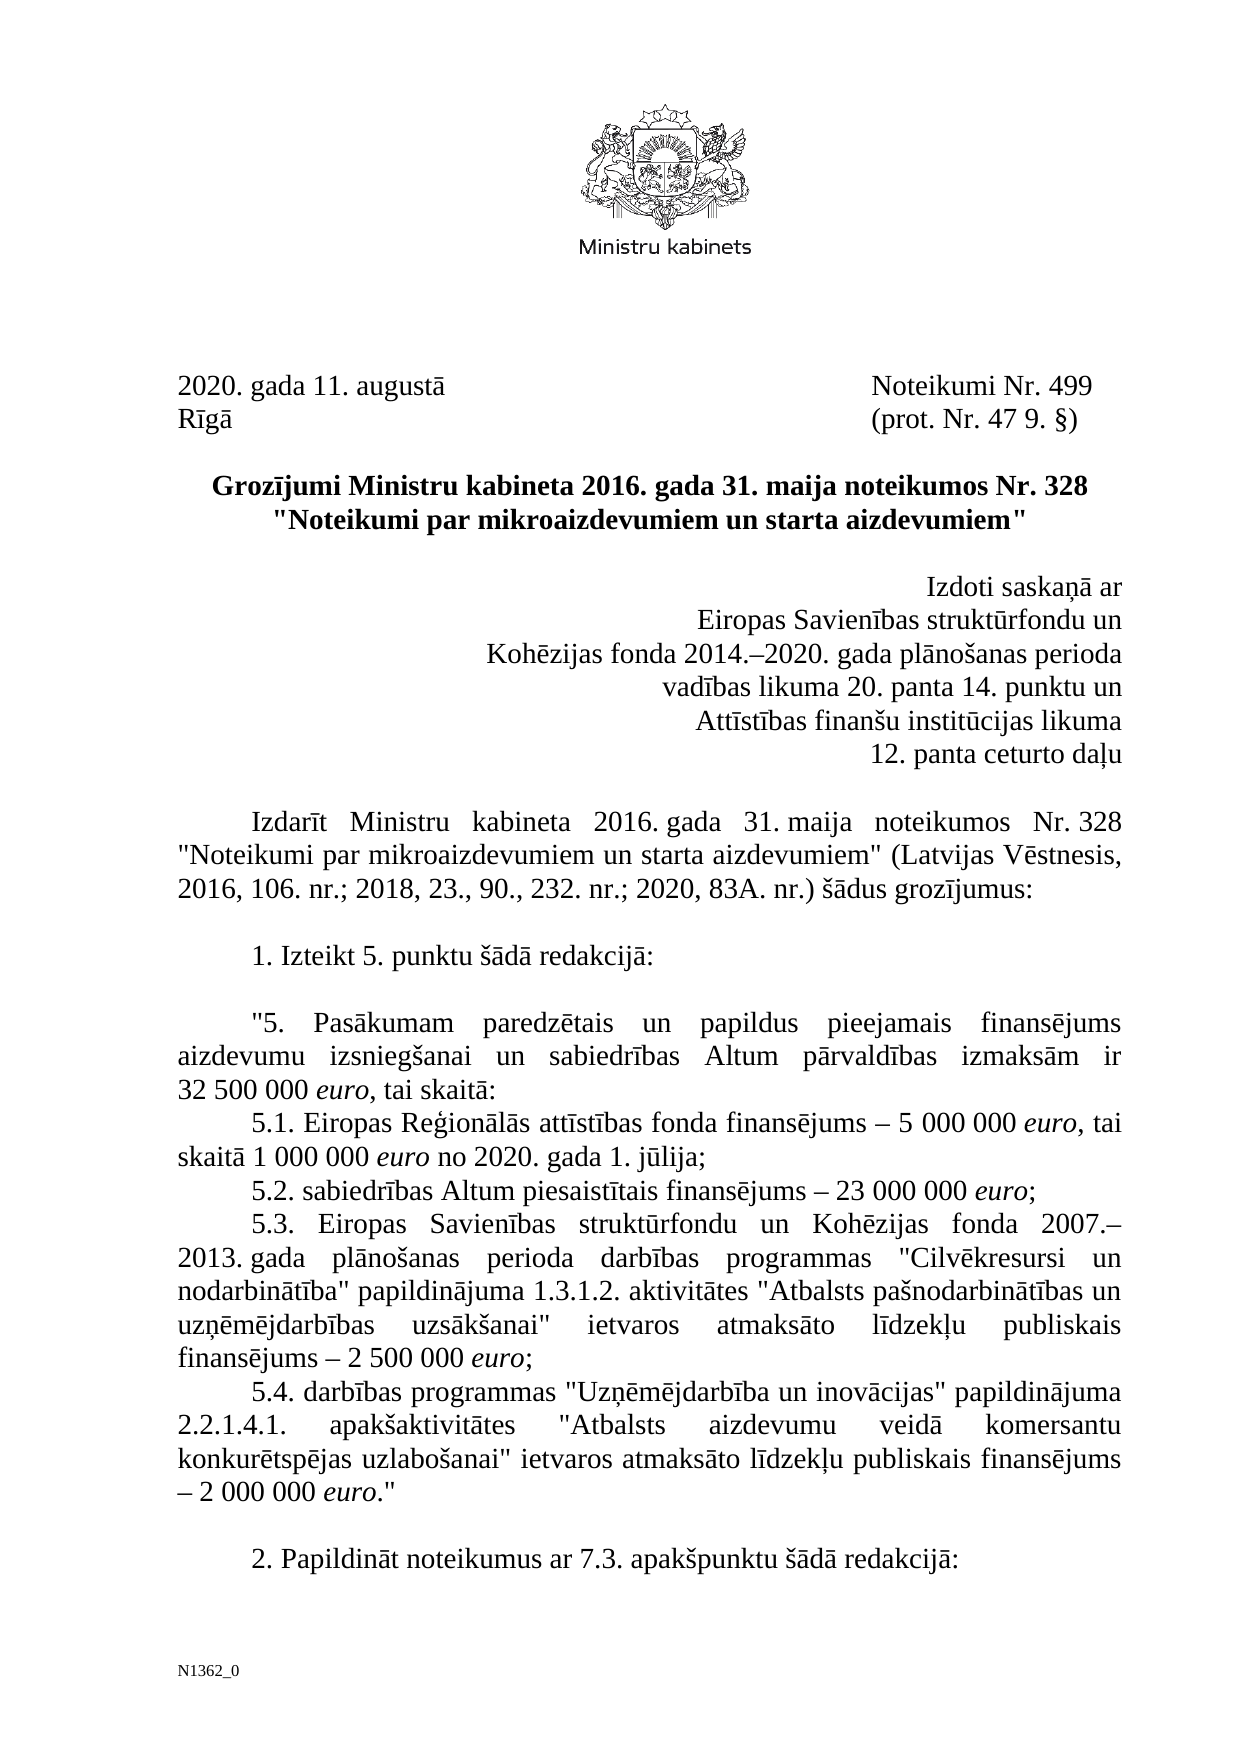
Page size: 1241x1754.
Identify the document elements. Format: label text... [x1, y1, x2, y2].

list Izdarīt Ministru kabineta 2016. gada 31. maija noteikumos Nr. 328 "Noteikumi par mikroaizdevumiem un starta aizdevumiem" (Latvijas Vēstnesis, 2016, 106. nr.; 2018, 23., 90., 232. nr.; 2020, 83A. nr.) šādus grozījumus: [177, 804, 1122, 904]
text 12. panta ceturto daļu [177, 737, 1122, 770]
text 5.4. darbības programmas "Uzņēmējdarbība un inovācijas" papildinājuma 2.2.1.4.1. apakšaktivitātes "Atbalsts aizdevumu veidā komersantu konkurētspējas uzlabošanai" ietvaros atmaksāto līdzekļu publiskais finansējums – 2 000 000 euro." [177, 1374, 1122, 1508]
text Rīgā (prot. Nr. 47 9. §) [177, 401, 1122, 435]
text 5.2. sabiedrības Altum piesaistītais finansējums – 23 000 000 euro; [177, 1173, 1122, 1206]
text "5. Pasākumam paredzētais un papildus pieejamais finansējums aizdevumu izsniegšanai un sabiedrības Altum pārvaldības izmaksām ir 32 500 000 euro, tai skaitā: [177, 1005, 1122, 1106]
list Izteikt 5. punktu šādā redakcijā: [177, 938, 1122, 971]
text 2020. gada 11. augustā Noteikumi Nr. 499 [177, 368, 1122, 401]
text 5.3. Eiropas Savienības struktūrfondu un Kohēzijas fonda 2007.–2013. gada plānošanas perioda darbības programmas "Cilvēkresursi un nodarbinātība" papildinājuma 1.3.1.2. aktivitātes "Atbalsts pašnodarbinātības un uzņēmējdarbības uzsākšanai" ietvaros atmaksāto līdzekļu publiskais finansējums – 2 500 000 euro; [177, 1206, 1122, 1374]
text Attīstības finanšu institūcijas likuma [177, 703, 1122, 737]
text Eiropas Savienības struktūrfondu un Kohēzijas fonda 2014.–2020. gada plānošanas perioda vadības likuma 20. panta 14. punktu un [177, 602, 1122, 703]
text Izdoti saskaņā ar [177, 569, 1122, 602]
text Grozījumi Ministru kabineta 2016. gada 31. maija noteikumos Nr. 328 "Noteikumi par mikroaizdevumiem un starta aizdevumiem" [177, 468, 1122, 535]
picture [177, 102, 1152, 267]
list Papildināt noteikumus ar 7.3. apakšpunktu šādā redakcijā: [177, 1542, 1122, 1575]
text 5.1. Eiropas Reģionālās attīstības fonda finansējums – 5 000 000 euro, tai skaitā 1 000 000 euro no 2020. gada 1. jūlija; [177, 1106, 1122, 1173]
